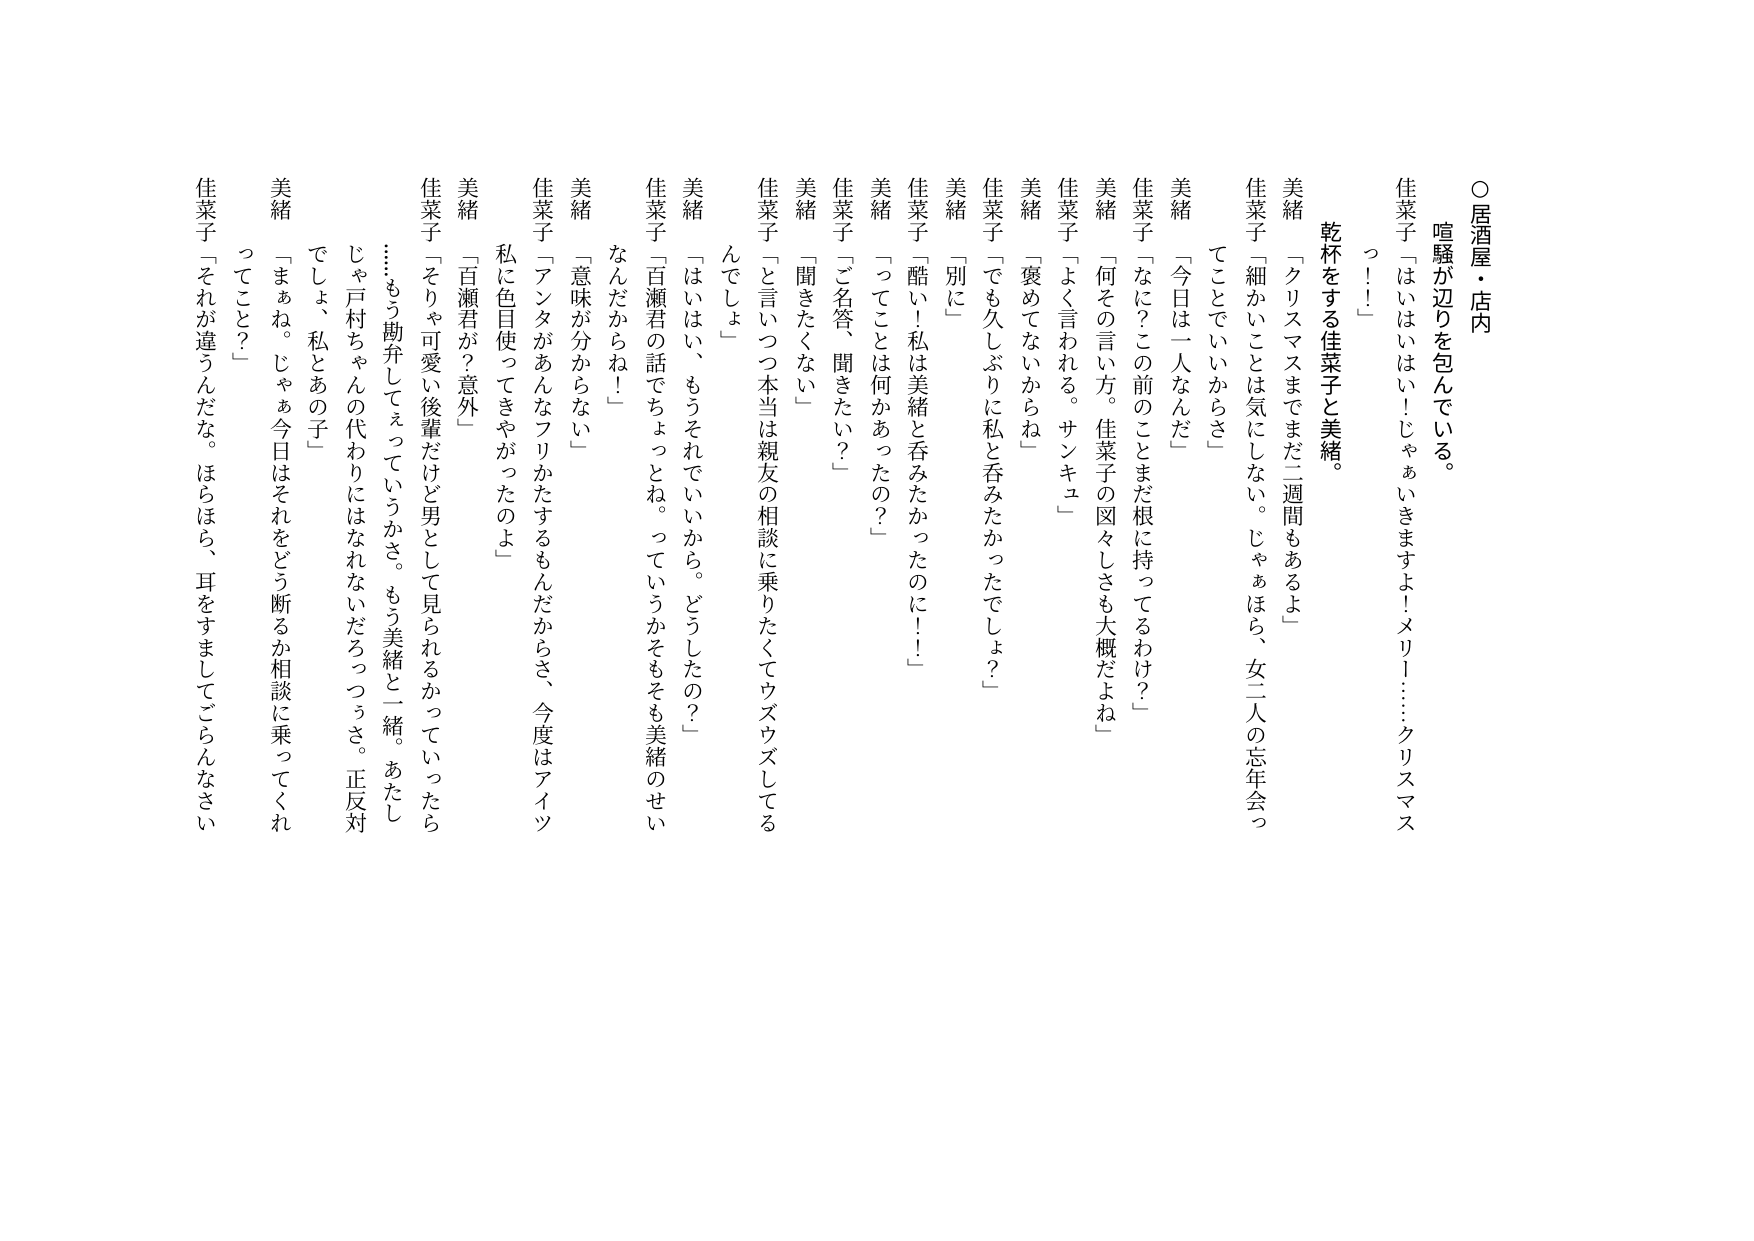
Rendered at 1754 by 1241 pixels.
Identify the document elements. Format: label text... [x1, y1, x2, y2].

text てことでいいからさ」 [1200, 177, 1237, 1063]
text 美緒 「何その言い方。佳菜子の図々しさも大概だよね」 [1087, 177, 1125, 1063]
text 美緒 「今日は一人なんだ」 [1162, 177, 1200, 1063]
text 美緒 「褒めてないからね」 [1012, 177, 1050, 1063]
text 美緒 「まぁね。じゃぁ今日はそれをどう断るか相談に乗ってくれ [262, 177, 300, 1063]
text ってこと？」 [225, 177, 262, 1063]
text 佳菜子「ご名答、聞きたい？」 [825, 177, 862, 1063]
text なんだからね！」 [600, 177, 637, 1063]
text でしょ、私とあの子」 [300, 177, 337, 1063]
text っ！！」 [1350, 177, 1387, 1063]
text 美緒 「意味が分からない」 [562, 177, 600, 1063]
text ○居酒屋・店内 [1462, 177, 1500, 1063]
text 佳菜子「と言いつつ本当は親友の相談に乗りたくてウズウズしてる [750, 177, 787, 1063]
text 佳菜子「百瀬君の話でちょっとね。っていうかそもそも美緒のせい [637, 177, 675, 1063]
text 喧騒が辺りを包んでいる。 [1425, 177, 1462, 1063]
text 私に色目使ってきやがったのよ」 [487, 177, 525, 1063]
text 美緒 「クリスマスまでまだ二週間もあるよ」 [1275, 177, 1312, 1063]
text 美緒 「百瀬君が？意外」 [450, 177, 487, 1063]
text 佳菜子「なに？この前のことまだ根に持ってるわけ？」 [1125, 177, 1162, 1063]
text 佳菜子「でも久しぶりに私と呑みたかったでしょ？」 [975, 177, 1012, 1063]
text んでしょ」 [712, 177, 750, 1063]
text 佳菜子「酷い！私は美緒と呑みたかったのに！！」 [900, 177, 937, 1063]
text 佳菜子「はいはいはい！じゃぁいきますよ！メリー……クリスマス [1387, 177, 1425, 1063]
text 乾杯をする佳菜子と美緒。 [1312, 177, 1350, 1063]
text 佳菜子「そりゃ可愛い後輩だけど男として見られるかっていったら [412, 177, 450, 1063]
text 佳菜子「よく言われる。サンキュ」 [1050, 177, 1087, 1063]
text 佳菜子「細かいことは気にしない。じゃぁほら、女二人の忘年会っ [1237, 177, 1275, 1063]
text 美緒 「別に」 [937, 177, 975, 1063]
text 佳菜子「それが違うんだな。ほらほら、耳をすましてごらんなさい [187, 177, 225, 1063]
text ……もう勘弁してぇっていうかさ。もう美緒と一緒。あたし [375, 177, 412, 1063]
text 佳菜子「アンタがあんなフリかたするもんだからさ、今度はアイツ [525, 177, 562, 1063]
text 美緒 「聞きたくない」 [787, 177, 825, 1063]
text 美緒 「はいはい、もうそれでいいから。どうしたの？」 [675, 177, 712, 1063]
text 美緒 「ってことは何かあったの？」 [862, 177, 900, 1063]
text じゃ戸村ちゃんの代わりにはなれないだろっつぅさ。正反対 [337, 177, 375, 1063]
